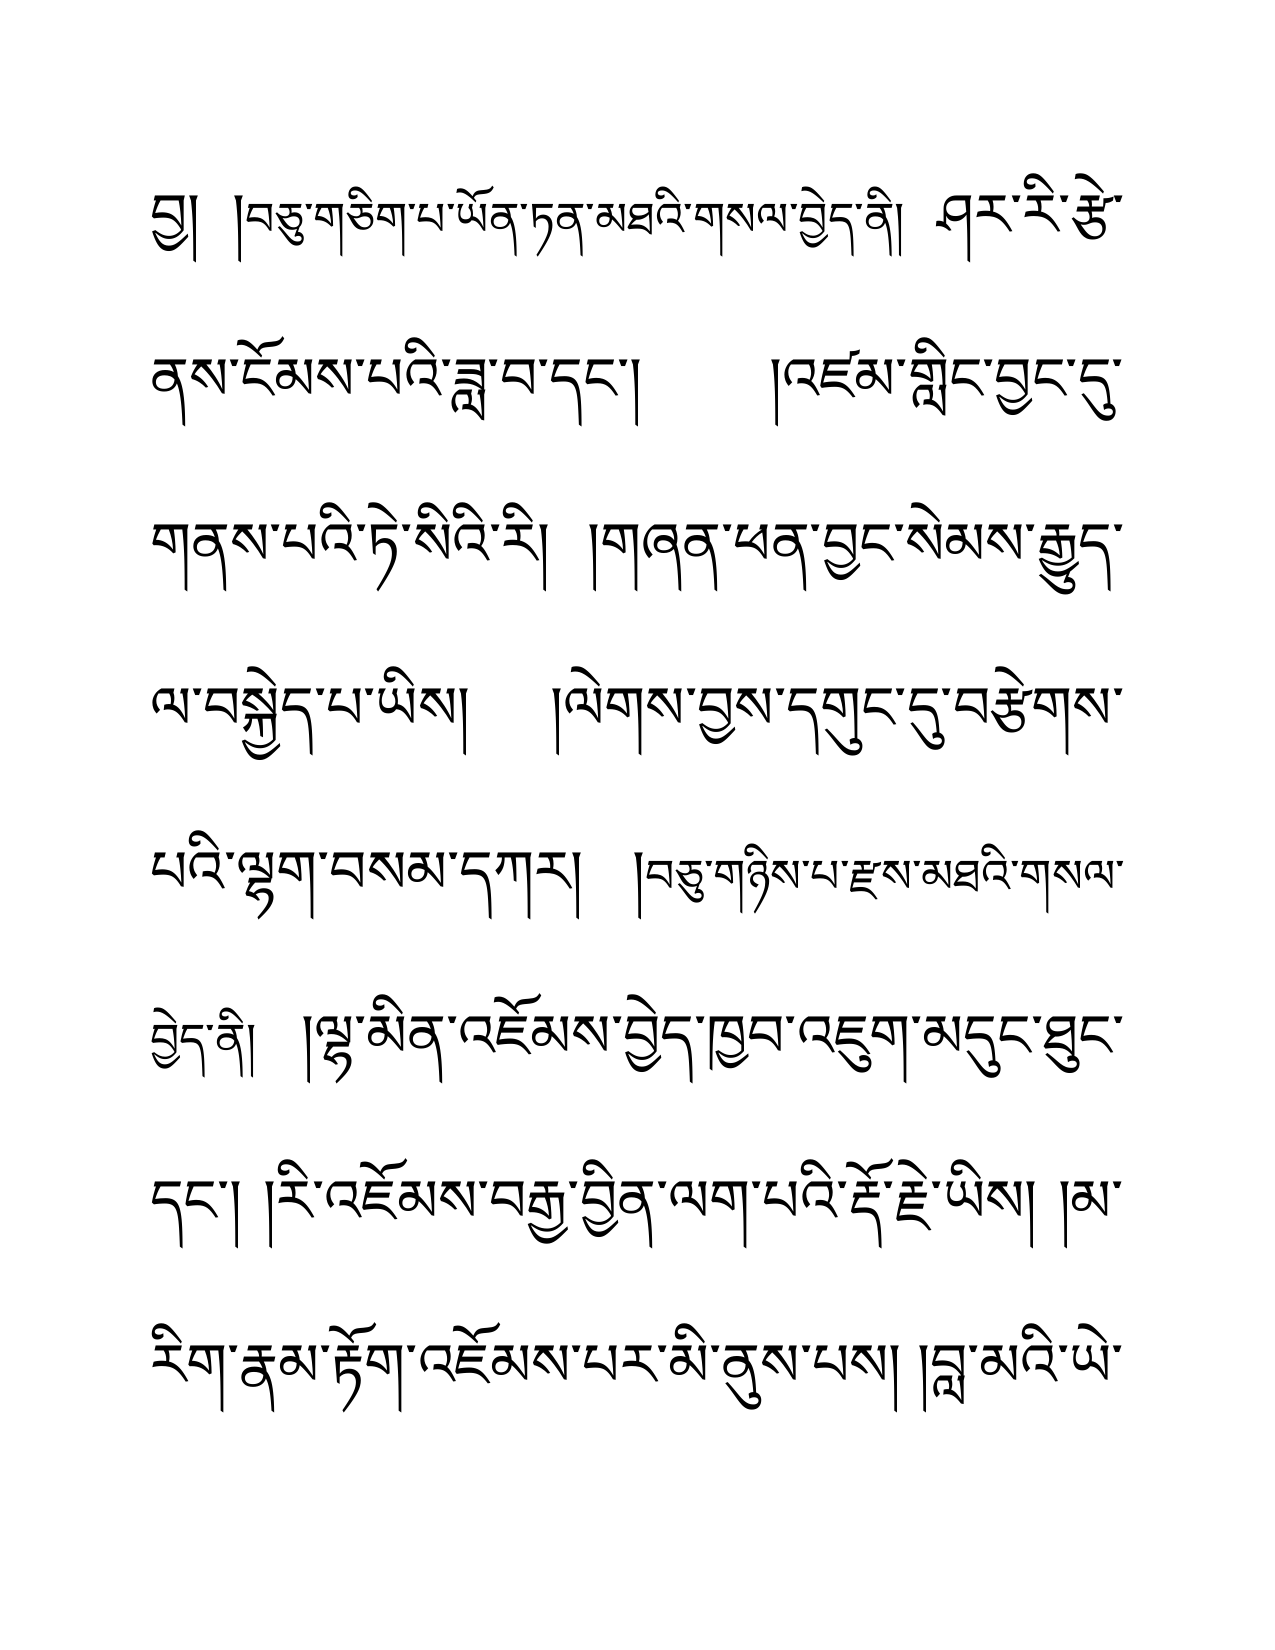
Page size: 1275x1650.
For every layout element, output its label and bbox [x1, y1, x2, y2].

text [150, 150, 1125, 1464]
